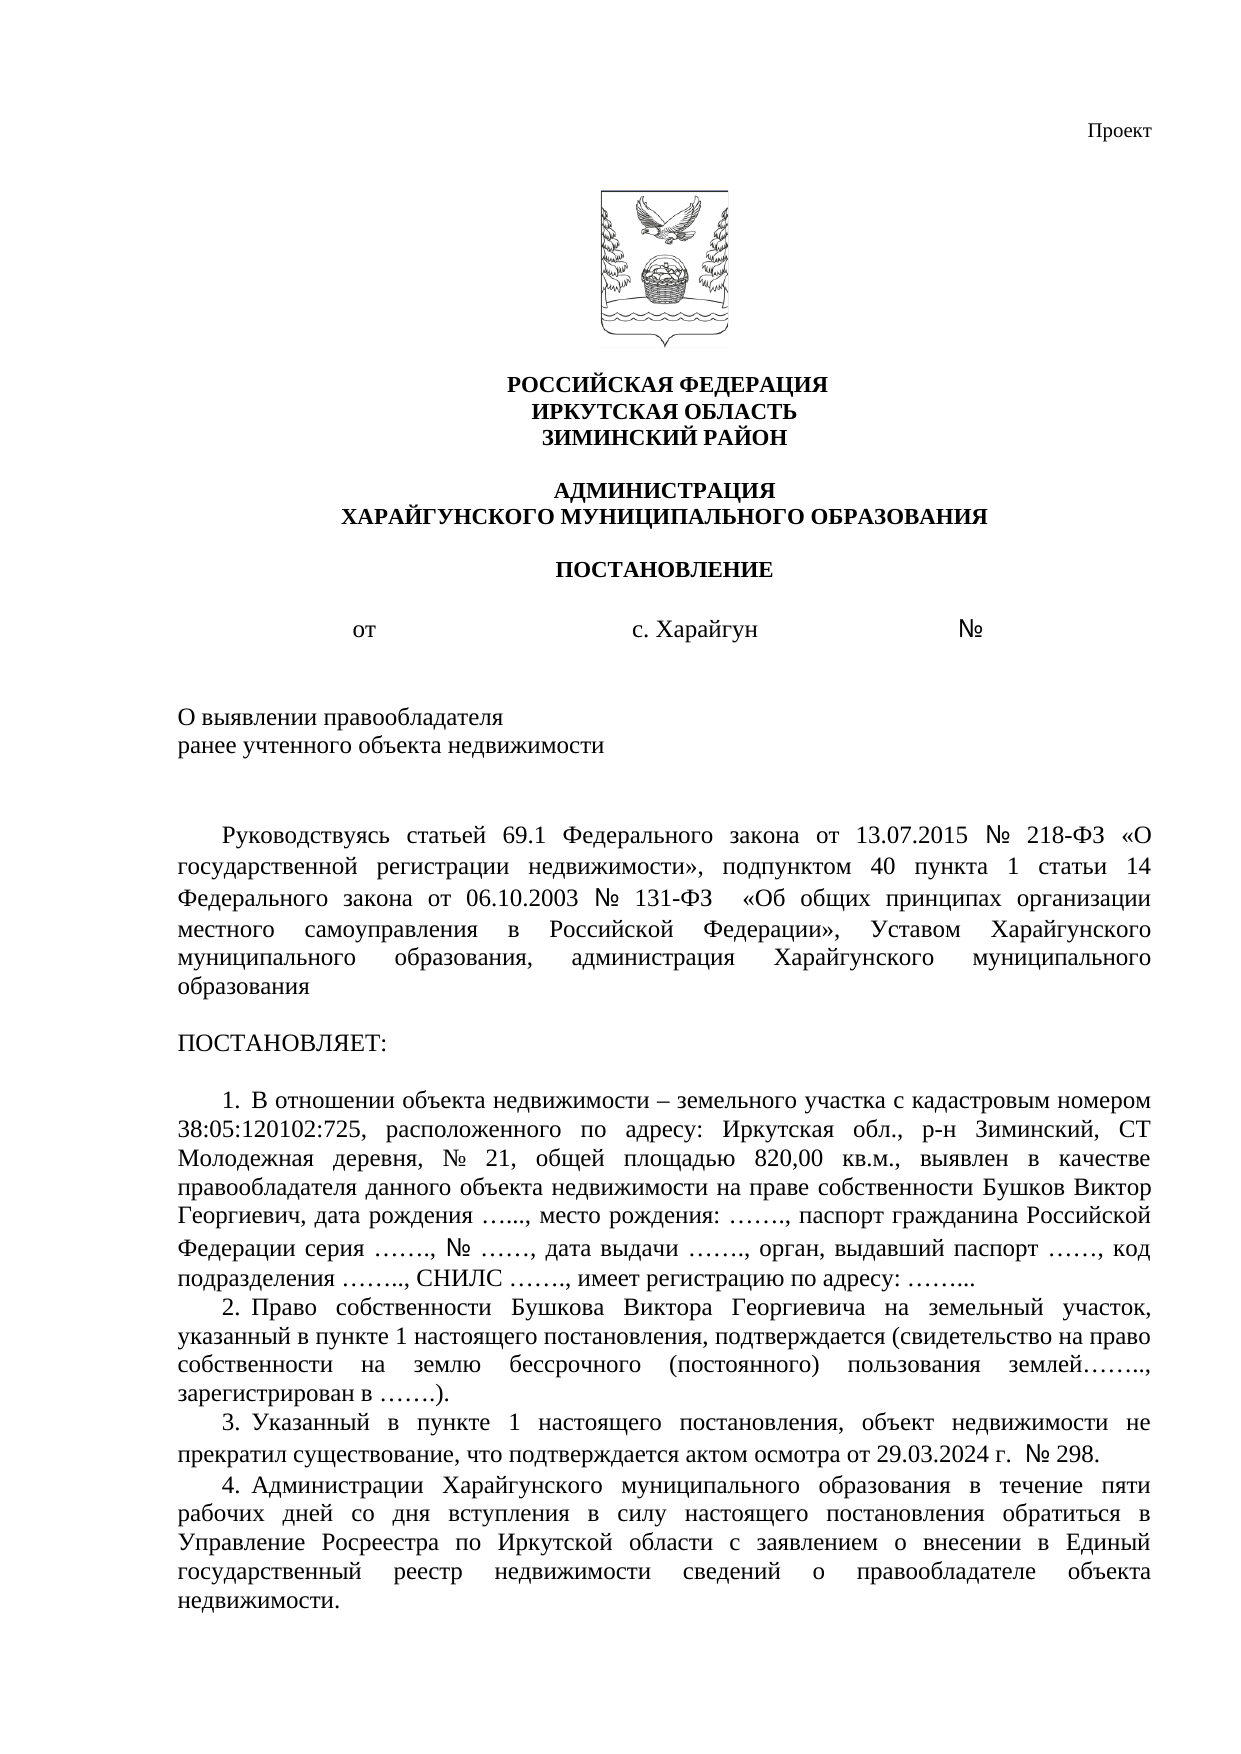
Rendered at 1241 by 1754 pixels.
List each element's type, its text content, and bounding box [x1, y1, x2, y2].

text ПОСТАНОВЛЯЕТ: [177, 1028, 1152, 1057]
list В отношении объекта недвижимости – земельного участка с кадастровым номером 38:05:120102:725, расположенного по адресу: Иркутская обл., р-н Зиминский, СТ Молодежная деревня, № 21, общей площадью 820,00 кв.м., выявлен в качестве правообладателя данного объекта недвижимости на праве собственности Бушков Виктор Георгиевич, дата рождения …..., место рождения: ……., паспорт гражданина Российской Федерации серия ……., № ……, дата выдачи ……., орган, выдавший паспорт ……, код подразделения …….., СНИЛС ……., имеет регистрацию по адресу: ……... [177, 1085, 1152, 1292]
text ХАРАЙГУНСКОГО МУНИЦИПАЛЬНОГО ОБРАЗОВАНИЯ [177, 503, 1152, 529]
list Указанный в пункте 1 настоящего постановления, объект недвижимости не прекратил существование, что подтверждается актом осмотра от 29.03.2024 г. № 298. [177, 1407, 1152, 1470]
text ПОСТАНОВЛЕНИЕ [177, 556, 1152, 582]
list Администрации Харайгунского муниципального образования в течение пяти рабочих дней со дня вступления в силу настоящего постановления обратиться в Управление Росреестра по Иркутской области с заявлением о внесении в Единый государственный реестр недвижимости сведений о правообладателе объекта недвижимости. [177, 1470, 1152, 1613]
text Руководствуясь статьей 69.1 Федерального закона от 13.07.2015 № 218-ФЗ «О государственной регистрации недвижимости», подпунктом 40 пункта 1 статьи 14 Федерального закона от 06.10.2003 № 131-ФЗ «Об общих принципах организации местного самоуправления в Российской Федерации», Уставом Харайгунского муниципального образования, администрация Харайгунского муниципального образования [177, 817, 1152, 1000]
text от с. Харайгун № [177, 611, 1152, 645]
text О выявлении правообладателя [177, 702, 1152, 731]
text АДМИНИСТРАЦИЯ [177, 477, 1152, 503]
list Право собственности Бушкова Виктора Георгиевича на земельный участок, указанный в пункте 1 настоящего постановления, подтверждается (свидетельство на право собственности на землю бессрочного (постоянного) пользования землей…….., зарегистрирован в …….). [177, 1292, 1152, 1407]
text РОССИЙСКАЯ ФЕДЕРАЦИЯ [177, 371, 1152, 398]
text ЗИМИНСКИЙ РАЙОН [177, 424, 1152, 450]
text ранее учтенного объекта недвижимости [177, 731, 1152, 759]
text Проект [177, 118, 1152, 142]
text ИРКУТСКАЯ ОБЛАСТЬ [177, 398, 1152, 424]
picture [600, 190, 729, 348]
